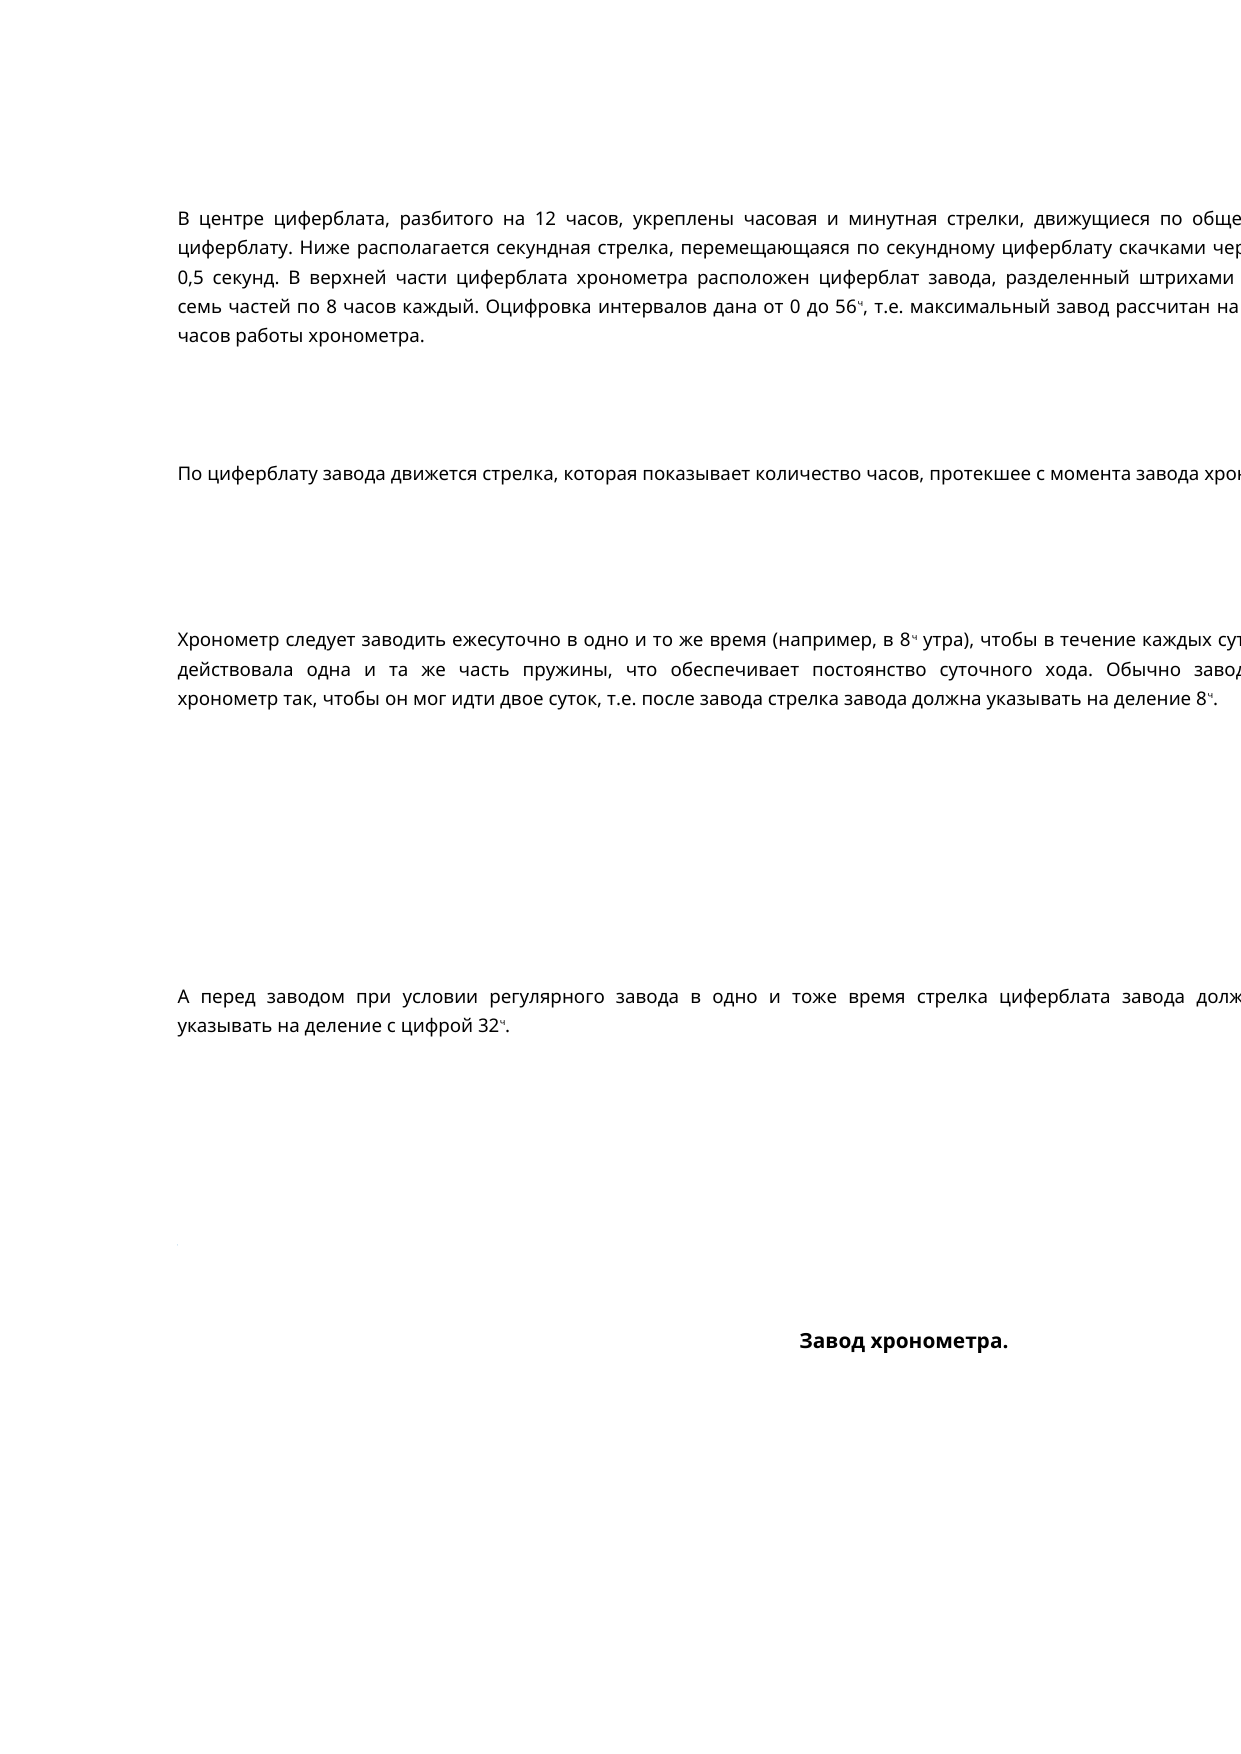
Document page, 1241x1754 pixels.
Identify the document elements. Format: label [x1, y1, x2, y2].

table_cell [177, 118, 1240, 1379]
